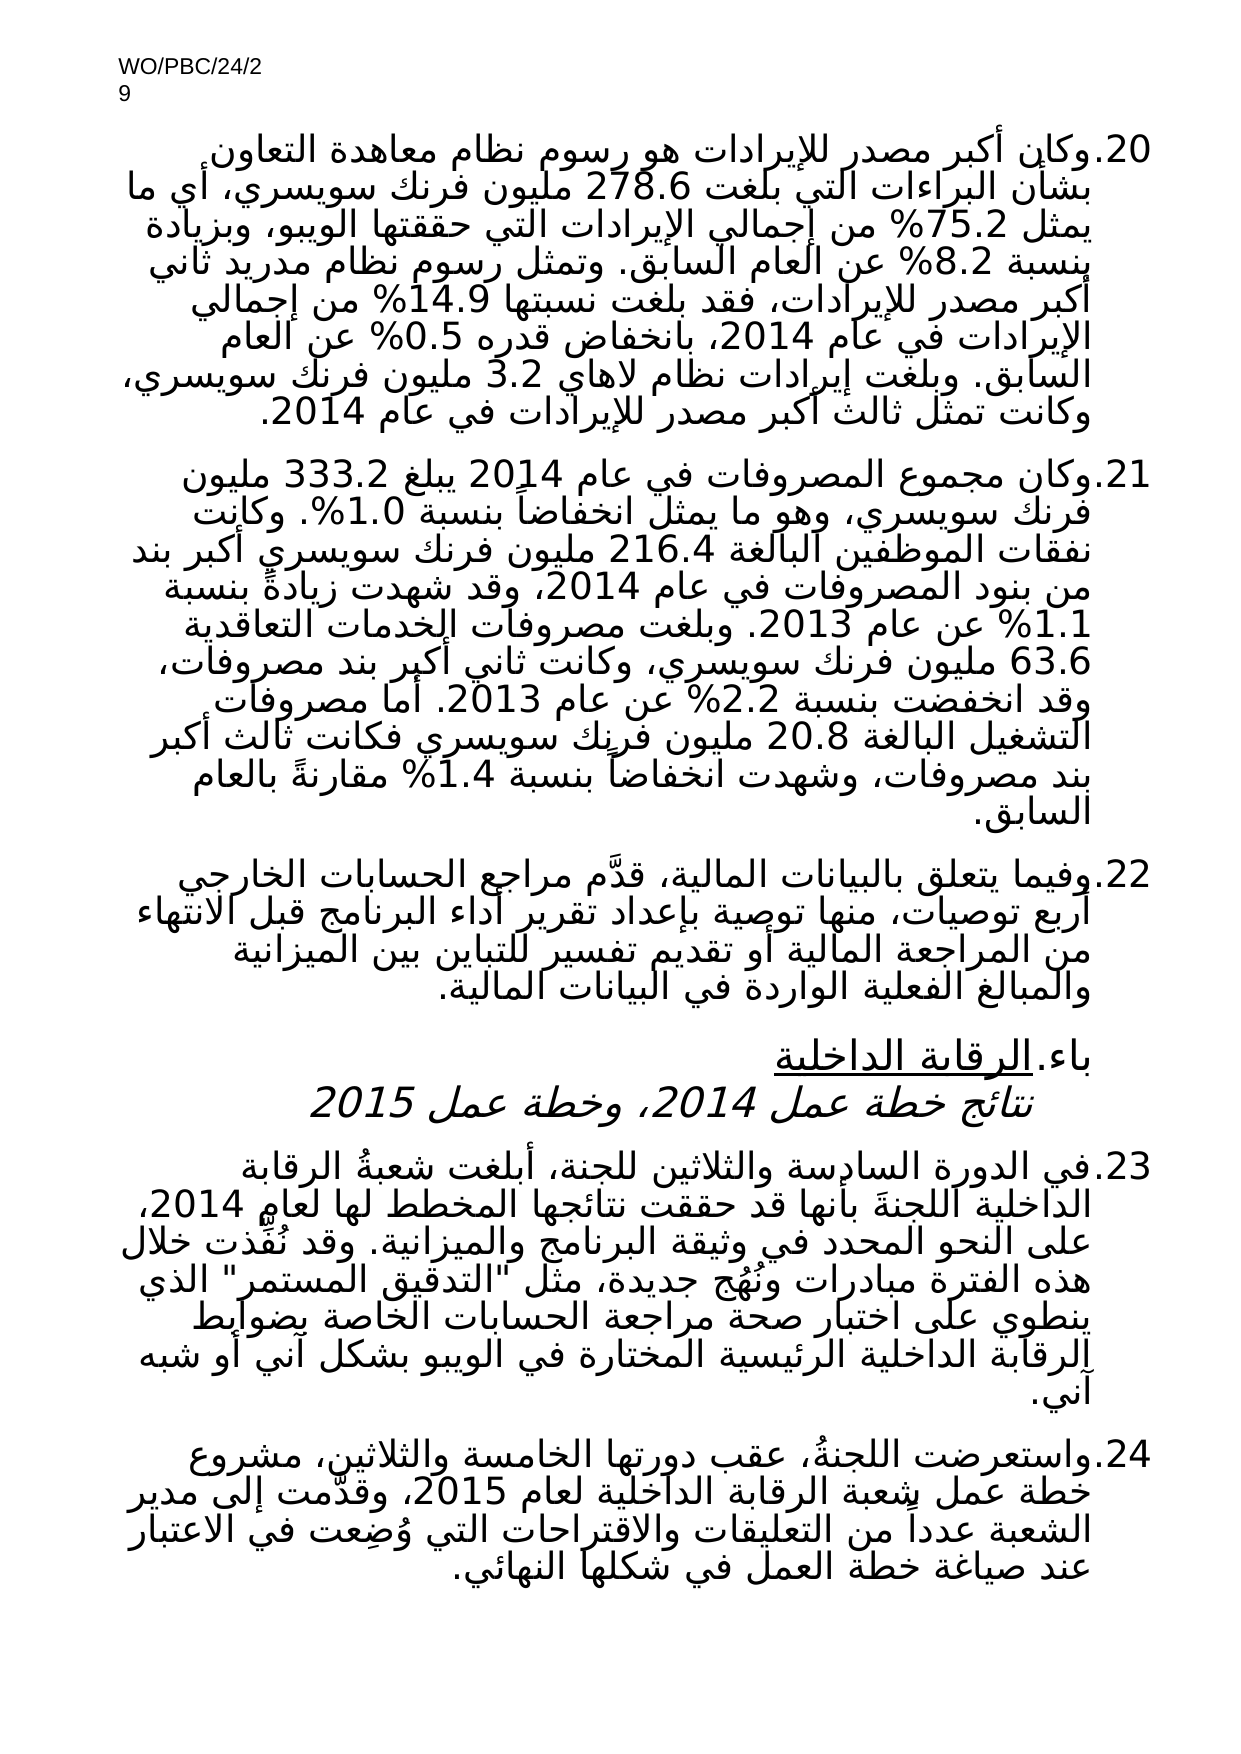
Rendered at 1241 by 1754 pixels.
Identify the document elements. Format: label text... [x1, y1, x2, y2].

list في الدورة السادسة والثلاثين للجنة، أبلغت شعبةُ الرقابة الداخلية اللجنةَ بأنها قد حققت نتائجها المخطط لها لعام 2014، على النحو المحدد في وثيقة البرنامج والميزانية. وقد نُفِّذت خلال هذه الفترة مبادرات ونُهُج جديدة، مثل "التدقيق المستمر" الذي ينطوي على اختبار صحة مراجعة الحسابات الخاصة بضوابط الرقابة الداخلية الرئيسية المختارة في الويبو بشكل آني أو شبه آني. [118, 1149, 1093, 1412]
subtitle باء. الرقابة الداخلية [118, 1032, 1092, 1081]
list واستعرضت اللجنةُ، عقب دورتها الخامسة والثلاثين، مشروع خطة عمل شعبة الرقابة الداخلية لعام 2015، وقدَّمت إلى مدير الشعبة عدداً من التعليقات والاقتراحات التي وُضِعت في الاعتبار عند صياغة خطة العمل في شكلها النهائي. [118, 1437, 1093, 1587]
list وكان مجموع المصروفات في عام 2014 يبلغ 333.2 مليون فرنك سويسري، وهو ما يمثل انخفاضاً بنسبة 1.0%. وكانت نفقات الموظفين البالغة 216.4 مليون فرنك سويسري أكبر بند من بنود المصروفات في عام 2014، وقد شهدت زيادةً بنسبة 1.1% عن عام 2013. وبلغت مصروفات الخدمات التعاقدية 63.6 مليون فرنك سويسري، وكانت ثاني أكبر بند مصروفات، وقد انخفضت بنسبة 2.2% عن عام 2013. أما مصروفات التشغيل البالغة 20.8 مليون فرنك سويسري فكانت ثالث أكبر بند مصروفات، وشهدت انخفاضاً بنسبة 1.4% مقارنةً بالعام السابق. [118, 457, 1093, 832]
text نتائج خطة عمل 2014، وخطة عمل 2015 [118, 1087, 1092, 1124]
list وكان أكبر مصدر للإيرادات هو رسوم نظام معاهدة التعاون بشأن البراءات التي بلغت 278.6 مليون فرنك سويسري، أي ما يمثل 75.2% من إجمالي الإيرادات التي حققتها الويبو، وبزيادة بنسبة 8.2% عن العام السابق. وتمثل رسوم نظام مدريد ثاني أكبر مصدر للإيرادات، فقد بلغت نسبتها 14.9% من إجمالي الإيرادات في عام 2014، بانخفاض قدره 0.5% عن العام السابق. وبلغت إيرادات نظام لاهاي 3.2 مليون فرنك سويسري، وكانت تمثل ثالث أكبر مصدر للإيرادات في عام 2014. [118, 132, 1093, 432]
list وفيما يتعلق بالبيانات المالية، قدَّم مراجع الحسابات الخارجي أربع توصيات، منها توصية بإعداد تقرير أداء البرنامج قبل الانتهاء من المراجعة المالية أو تقديم تفسير للتباين بين الميزانية والمبالغ الفعلية الواردة في البيانات المالية. [118, 857, 1093, 1007]
